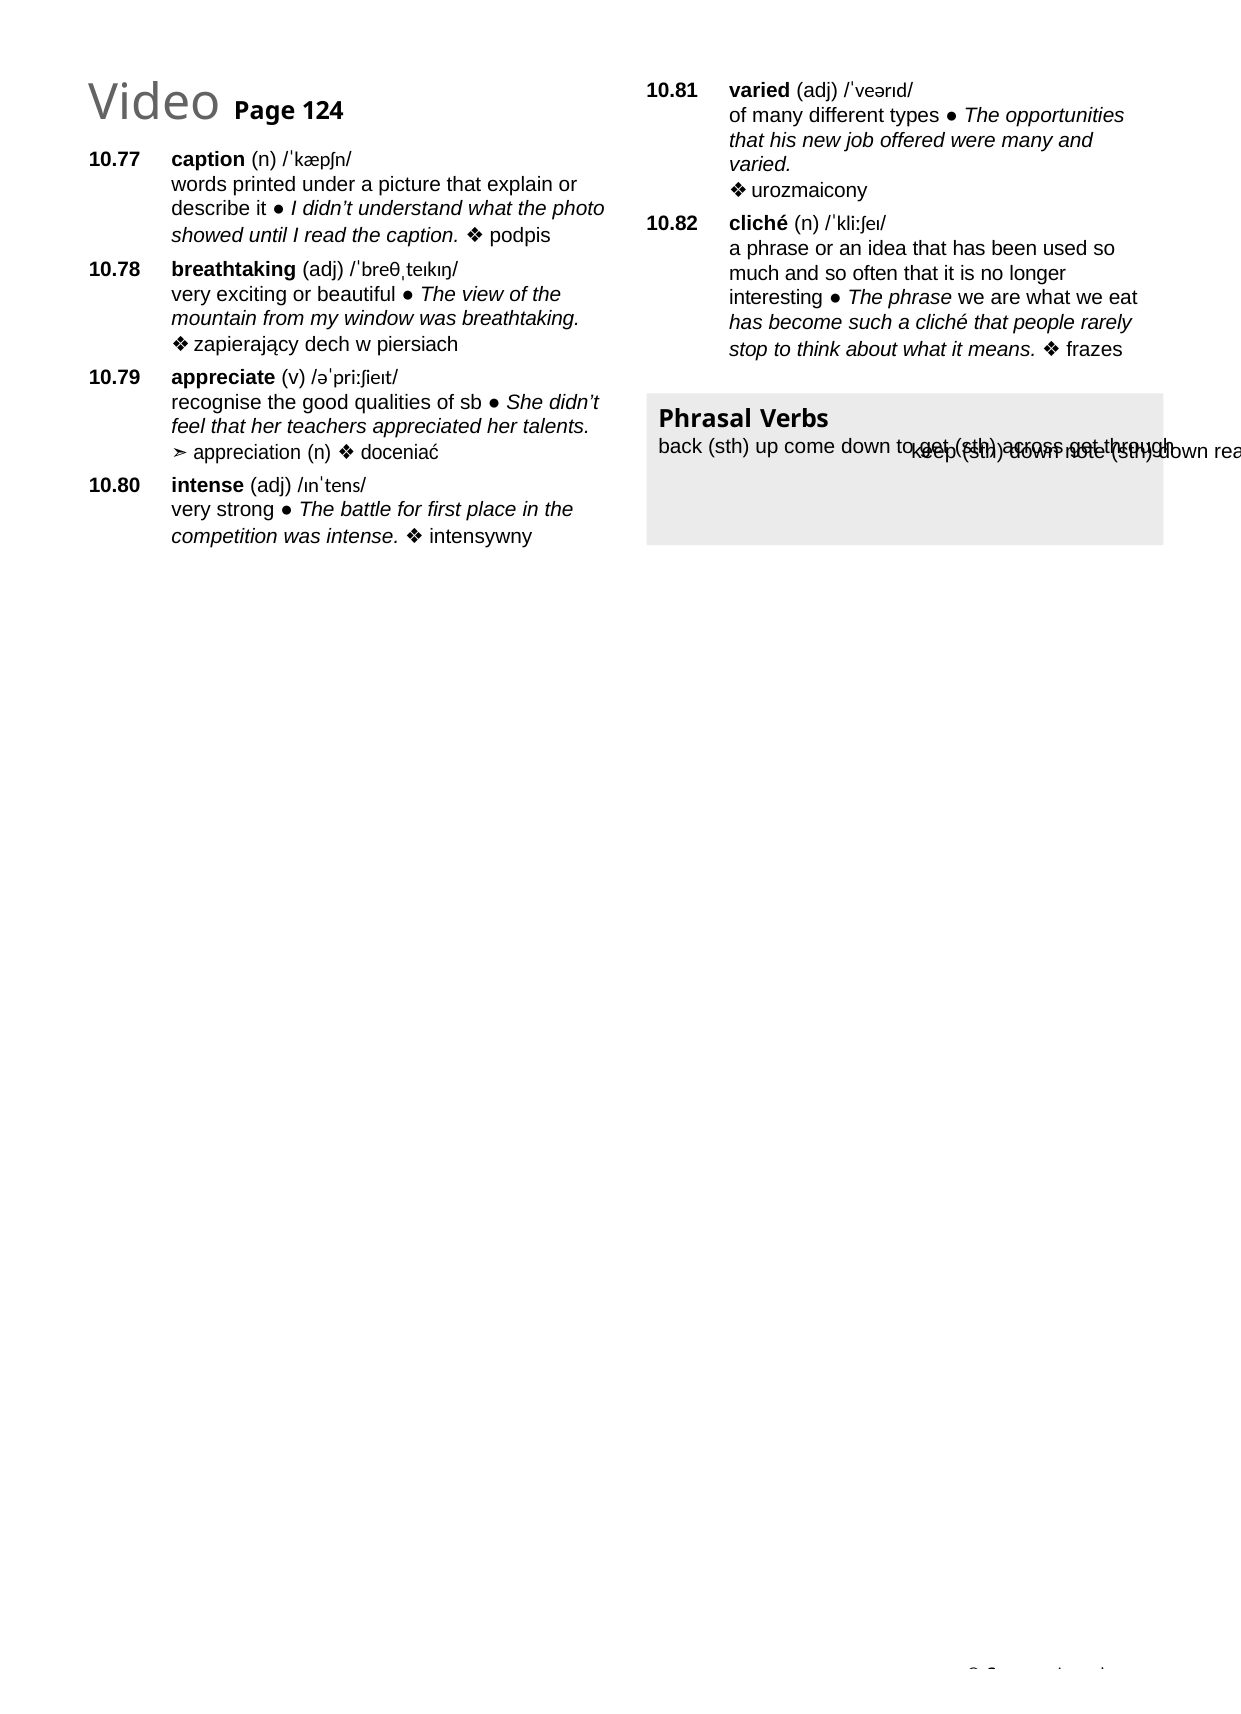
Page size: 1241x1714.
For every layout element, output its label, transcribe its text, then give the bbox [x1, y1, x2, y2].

text words printed under a picture that explain or describe it ● I didn’t understand what the photo showed until I read the caption. ❖ podpis [171, 172, 608, 249]
list intense (adj) /ɪnˈtens/ [88, 472, 608, 498]
text Video Page 124 [88, 66, 608, 134]
text recognise the good qualities of sb ● She didn’t feel that her teachers appreciated her talents. [171, 390, 608, 438]
list varied (adj) /ˈveərɪd/ [646, 78, 1240, 103]
list appreciate (v) /əˈpriːʃieɪt/ [88, 364, 608, 390]
text a phrase or an idea that has been used so much and so often that it is no longer interesting ● The phrase we are what we eat has become such a cliché that people rarely stop to think about what it means. ❖ frazes [729, 236, 1166, 363]
list urozmaicony [729, 177, 1240, 202]
list caption (n) /ˈkæpʃn/ [88, 147, 608, 172]
list cliché (n) /ˈkliːʃeɪ/ [646, 210, 1240, 236]
text ➣ appreciation (n) ❖ doceniać [171, 439, 608, 464]
list breathtaking (adj) /ˈbreθˌteɪkɪŋ/ [88, 256, 608, 282]
text very strong ● The battle for first place in the competition was intense. ❖ intensywny [171, 498, 608, 549]
text of many different types ● The opportunities that his new job offered were many and varied. [729, 103, 1161, 176]
list zapierający dech w piersiach [171, 331, 608, 356]
text very exciting or beautiful ● The view of the mountain from my window was breathtaking. [171, 282, 608, 330]
